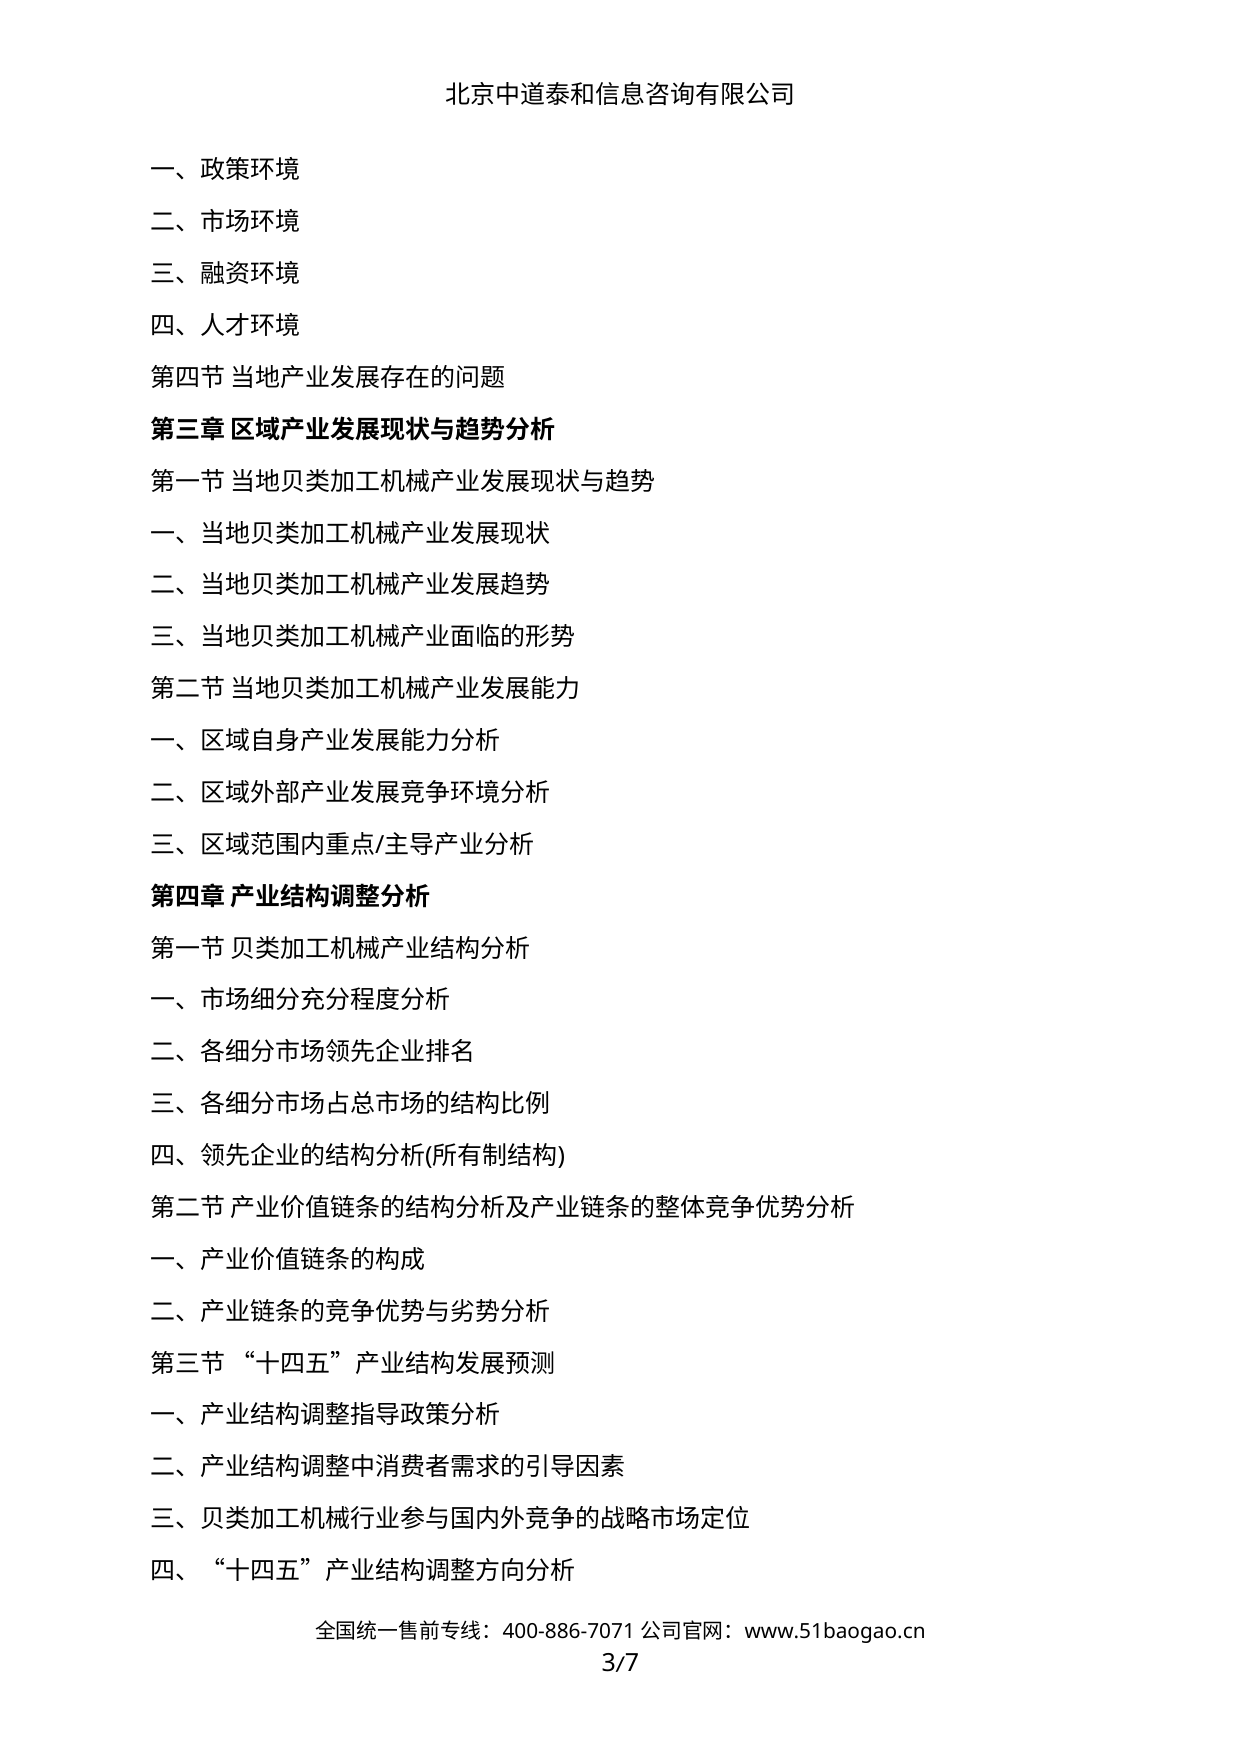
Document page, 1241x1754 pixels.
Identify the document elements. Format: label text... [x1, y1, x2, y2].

text 一、市场细分充分程度分析 [150, 980, 1090, 1016]
text 三、融资环境 [150, 254, 1090, 290]
text 第一节 当地贝类加工机械产业发展现状与趋势 [150, 461, 1090, 497]
text 四、“十四五”产业结构调整方向分析 [150, 1551, 1090, 1587]
text 二、各细分市场领先企业排名 [150, 1032, 1090, 1068]
text 三、当地贝类加工机械产业面临的形势 [150, 617, 1090, 653]
text 第三章 区域产业发展现状与趋势分析 [150, 409, 1090, 446]
text 第三节 “十四五”产业结构发展预测 [150, 1343, 1090, 1379]
text 一、区域自身产业发展能力分析 [150, 721, 1090, 757]
text 一、产业价值链条的构成 [150, 1239, 1090, 1276]
text 三、贝类加工机械行业参与国内外竞争的战略市场定位 [150, 1499, 1090, 1535]
text 第四章 产业结构调整分析 [150, 876, 1090, 912]
text 第一节 贝类加工机械产业结构分析 [150, 928, 1090, 964]
text 第四节 当地产业发展存在的问题 [150, 357, 1090, 394]
text 三、区域范围内重点/主导产业分析 [150, 824, 1090, 861]
text 四、领先企业的结构分析(所有制结构) [150, 1136, 1090, 1172]
text 一、产业结构调整指导政策分析 [150, 1395, 1090, 1431]
text 二、市场环境 [150, 202, 1090, 238]
text 四、人才环境 [150, 306, 1090, 342]
text 二、区域外部产业发展竞争环境分析 [150, 772, 1090, 809]
text 一、政策环境 [150, 150, 1090, 186]
text 第二节 当地贝类加工机械产业发展能力 [150, 669, 1090, 705]
text 第二节 产业价值链条的结构分析及产业链条的整体竞争优势分析 [150, 1187, 1090, 1224]
text 三、各细分市场占总市场的结构比例 [150, 1084, 1090, 1120]
text 二、产业链条的竞争优势与劣势分析 [150, 1291, 1090, 1327]
text 二、当地贝类加工机械产业发展趋势 [150, 565, 1090, 601]
text 二、产业结构调整中消费者需求的引导因素 [150, 1447, 1090, 1483]
text 一、当地贝类加工机械产业发展现状 [150, 513, 1090, 549]
